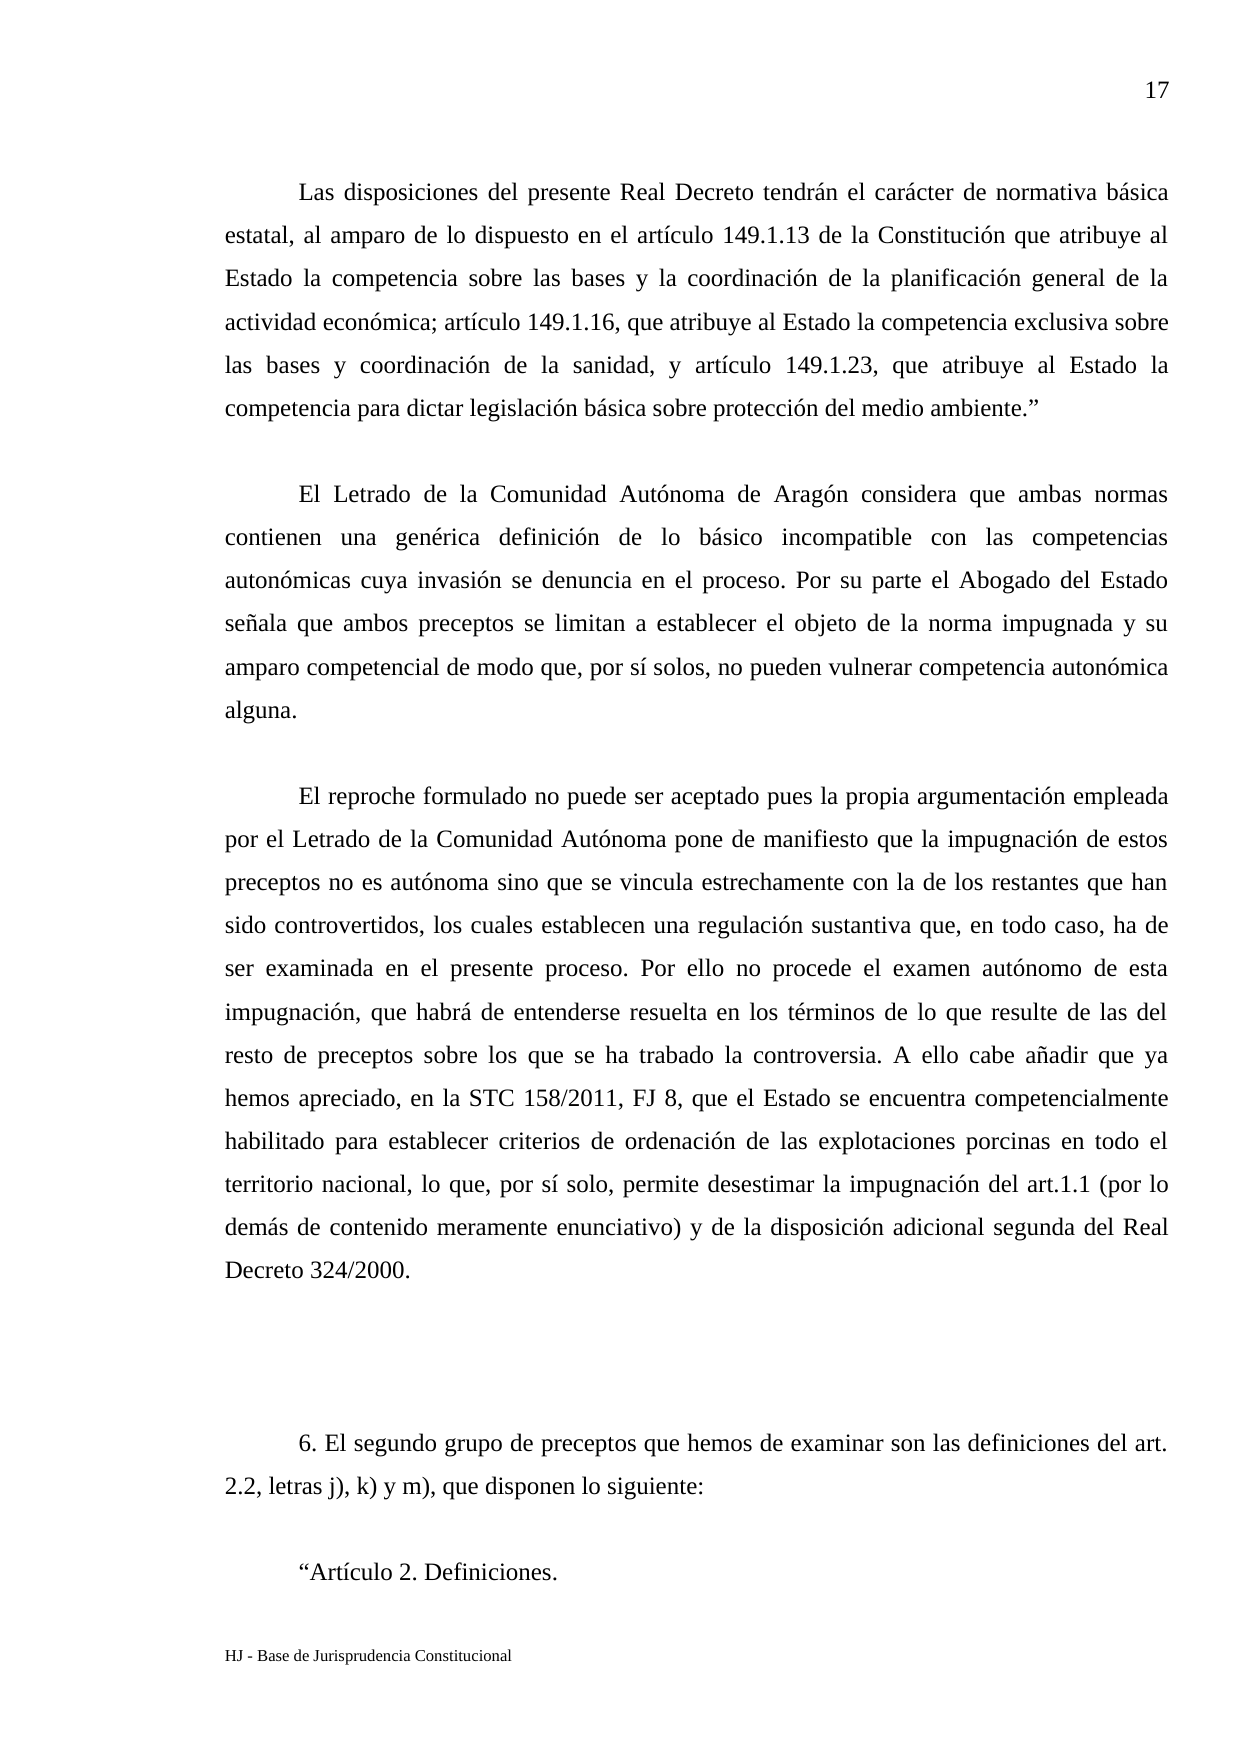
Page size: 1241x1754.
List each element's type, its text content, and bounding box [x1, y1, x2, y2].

text El reproche formulado no puede ser aceptado pues la propia argumentación empleada por el Letrado de la Comunidad Autónoma pone de manifiesto que la impugnación de estos preceptos no es autónoma sino que se vincula estrechamente con la de los restantes que han sido controvertidos, los cuales establecen una regulación sustantiva que, en todo caso, ha de ser examinada en el presente proceso. Por ello no procede el examen autónomo de esta impugnación, que habrá de entenderse resuelta en los términos de lo que resulte de las del resto de preceptos sobre los que se ha trabado la controversia. A ello cabe añadir que ya hemos apreciado, en la STC 158/2011, FJ 8, que el Estado se encuentra competencialmente habilitado para establecer criterios de ordenación de las explotaciones porcinas en todo el territorio nacional, lo que, por sí solo, permite desestimar la impugnación del art.1.1 (por lo demás de contenido meramente enunciativo) y de la disposición adicional segunda del Real Decreto 324/2000. [224, 781, 1169, 1284]
text El Letrado de la Comunidad Autónoma de Aragón considera que ambas normas contienen una genérica definición de lo básico incompatible con las competencias autonómicas cuya invasión se denuncia en el proceso. Por su parte el Abogado del Estado señala que ambos preceptos se limitan a establecer el objeto de la norma impugnada y su amparo competencial de modo que, por sí solos, no pueden vulnerar competencia autonómica alguna. [224, 479, 1169, 723]
text “Artículo 2. Definiciones. [224, 1557, 1169, 1586]
text 6. El segundo grupo de preceptos que hemos de examinar son las definiciones del art. 2.2, letras j), k) y m), que disponen lo siguiente: [224, 1428, 1169, 1500]
text Las disposiciones del presente Real Decreto tendrán el carácter de normativa básica estatal, al amparo de lo dispuesto en el artículo 149.1.13 de la Constitución que atribuye al Estado la competencia sobre las bases y la coordinación de la planificación general de la actividad económica; artículo 149.1.16, que atribuye al Estado la competencia exclusiva sobre las bases y coordinación de la sanidad, y artículo 149.1.23, que atribuye al Estado la competencia para dictar legislación básica sobre protección del medio ambiente.” [224, 177, 1169, 422]
